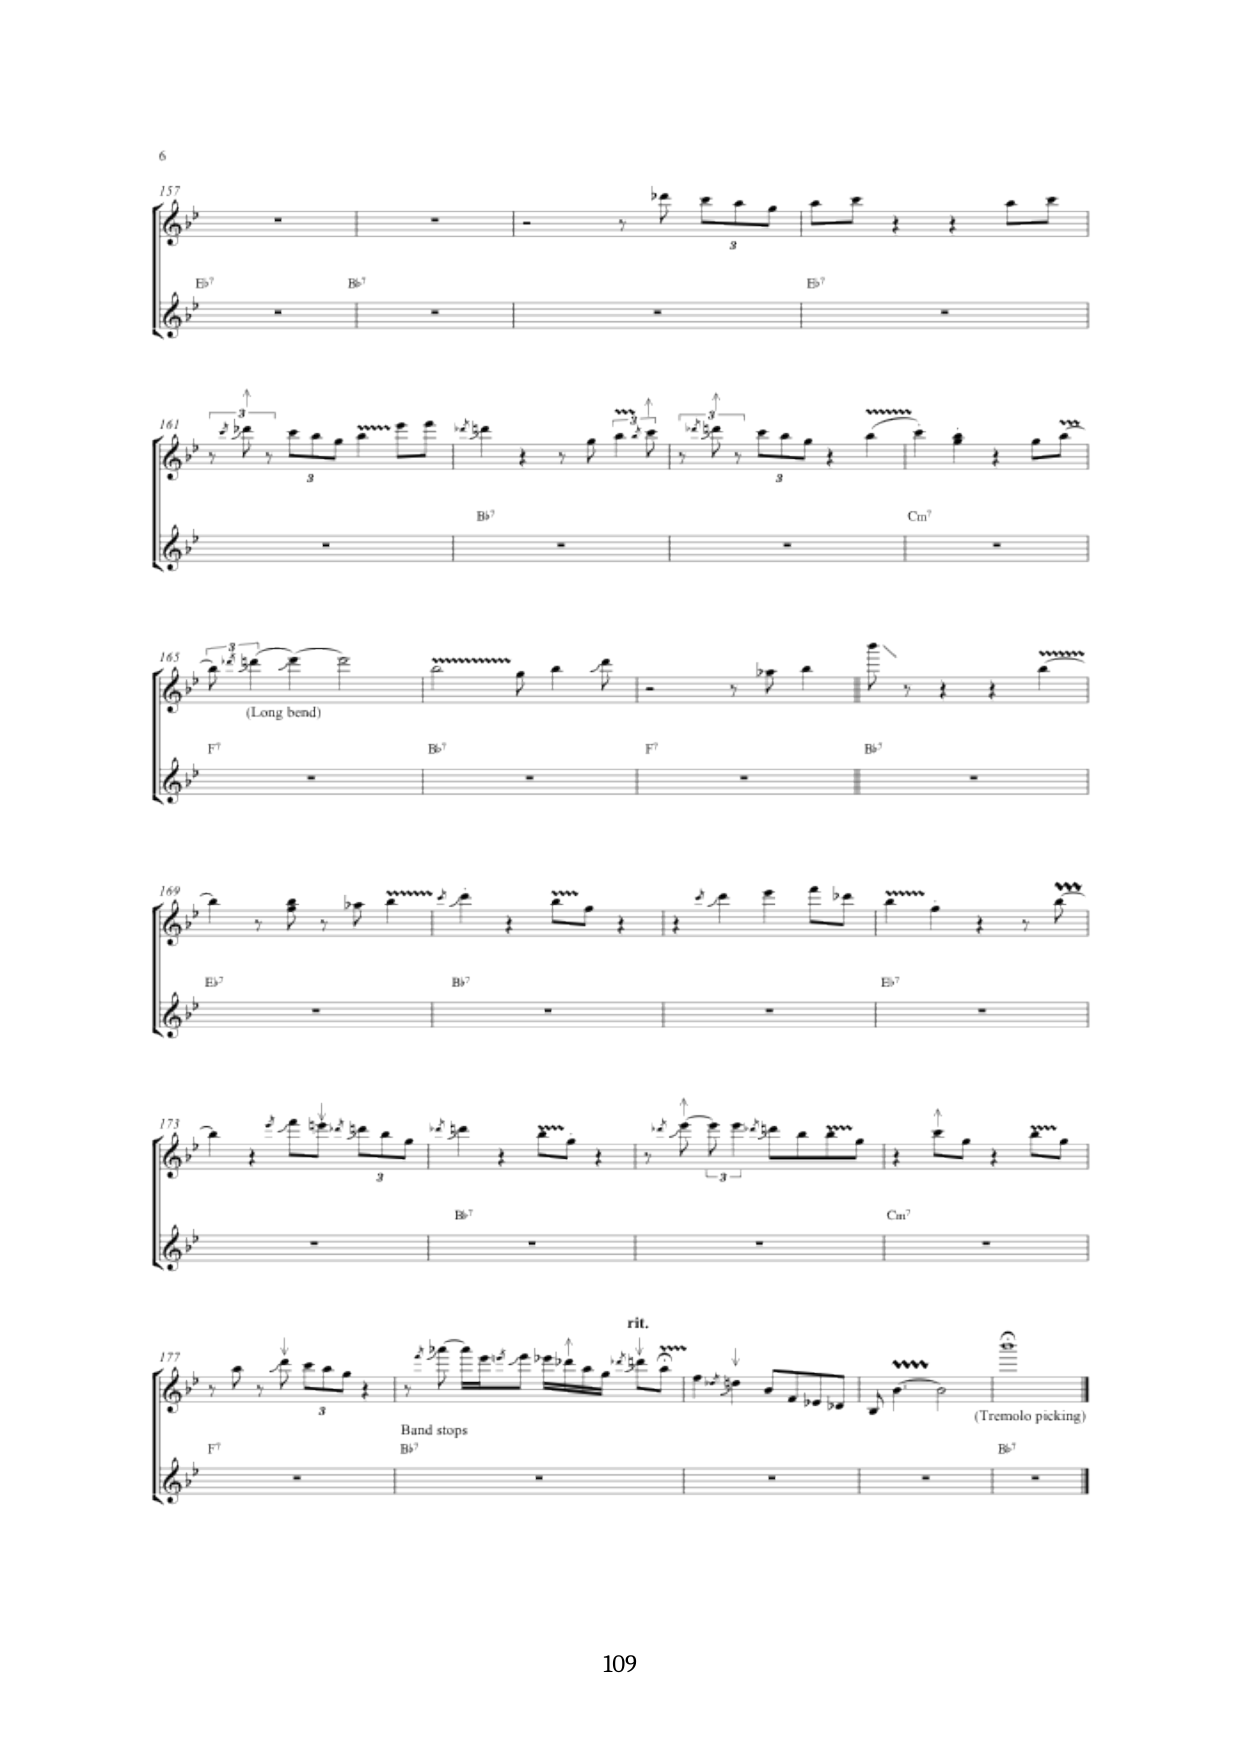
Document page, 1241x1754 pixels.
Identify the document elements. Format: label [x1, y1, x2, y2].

picture [147, 147, 1092, 1508]
